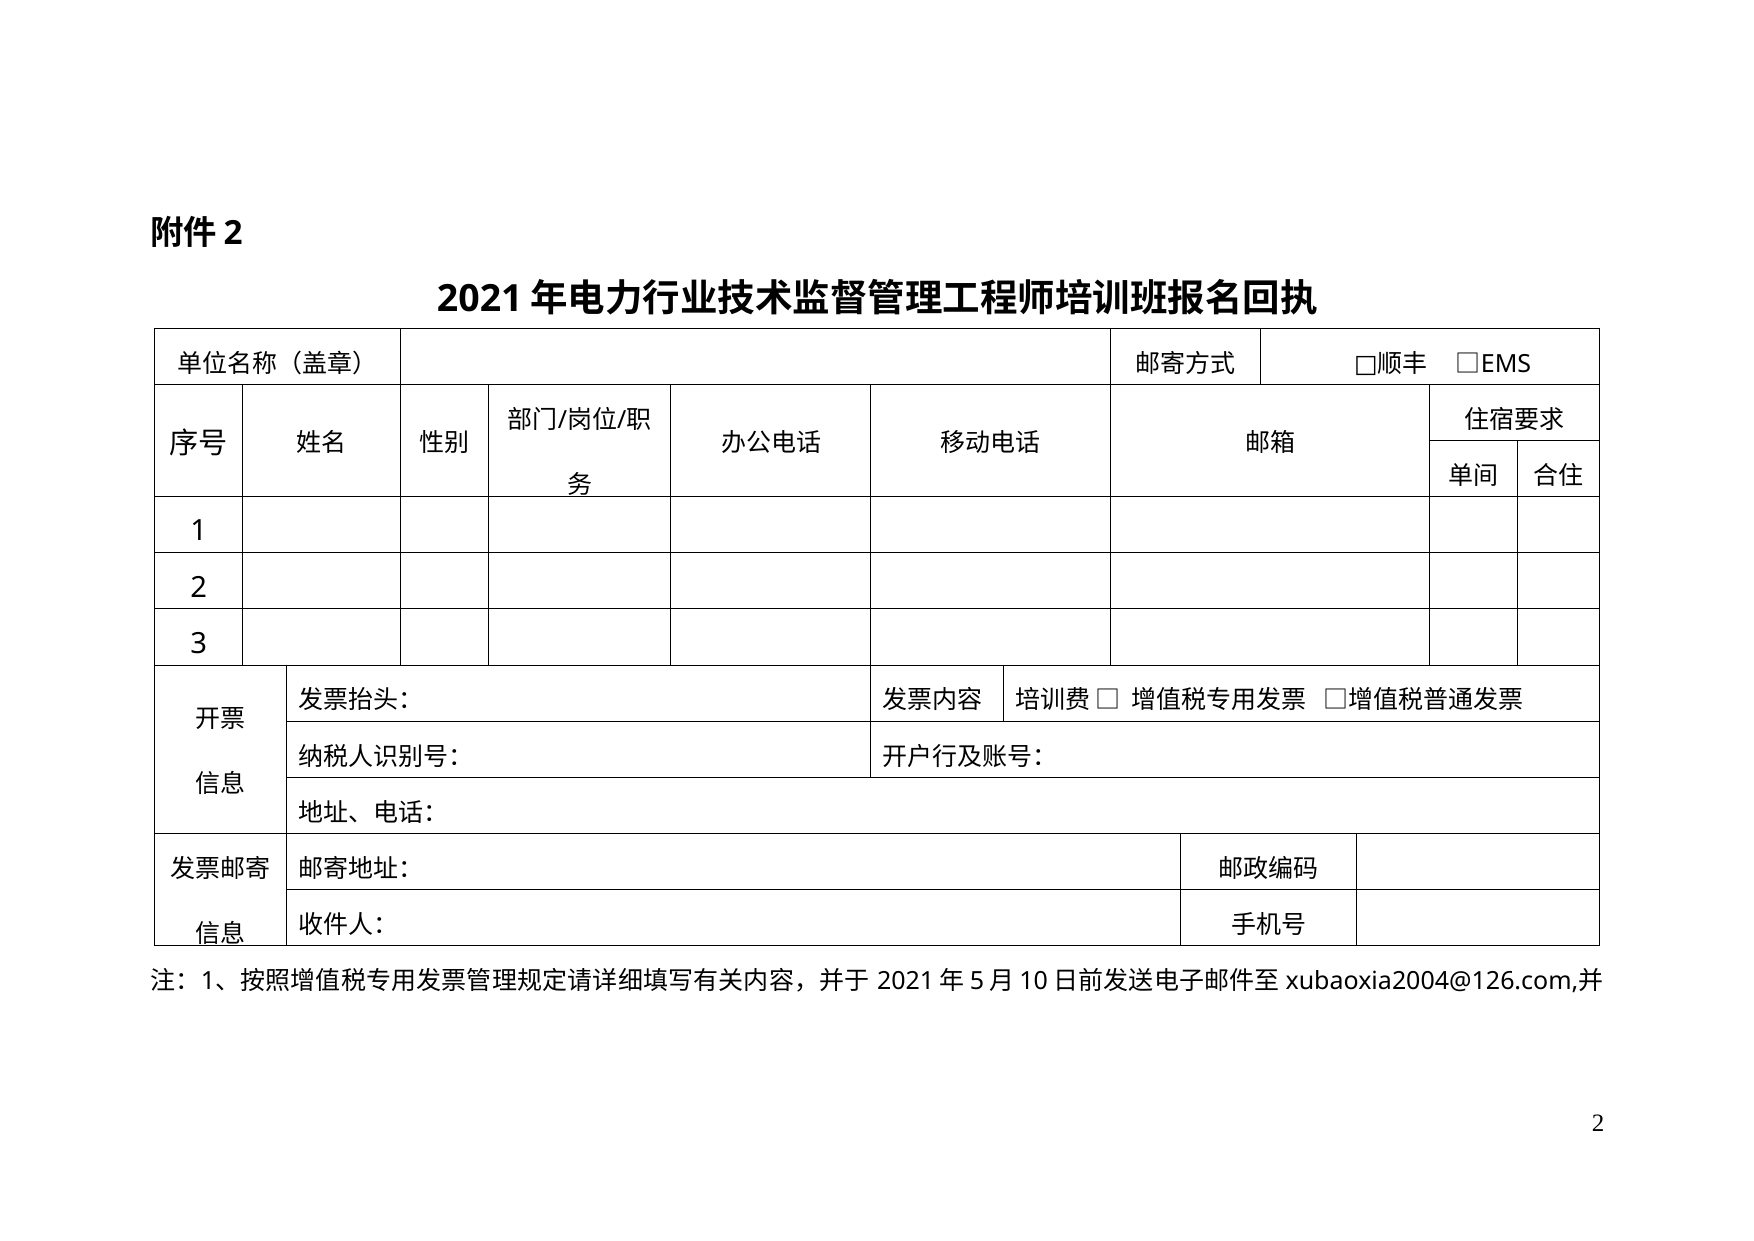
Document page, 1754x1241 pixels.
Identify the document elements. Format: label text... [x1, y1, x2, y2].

table_cell [243, 609, 400, 664]
table_cell [401, 553, 488, 608]
table_cell 收件人： [287, 890, 1180, 945]
table_cell [871, 553, 1110, 608]
table_cell [671, 609, 870, 664]
table_cell 序号 [155, 385, 242, 496]
table_cell 邮箱 [1111, 385, 1429, 496]
table_cell 开户行及账号： [871, 722, 1599, 777]
table_header □顺丰 □EMS [1261, 329, 1599, 384]
table_cell 发票内容 [871, 666, 1003, 721]
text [150, 946, 1604, 1011]
table_cell [243, 553, 400, 608]
table_cell 1 [155, 497, 242, 552]
table_cell 纳税人识别号： [287, 722, 870, 777]
table_cell [1518, 497, 1599, 552]
table_cell 邮寄地址： [287, 834, 1180, 889]
table_cell [1111, 553, 1429, 608]
table_cell 手机号 [1181, 890, 1356, 945]
table_cell [489, 497, 670, 552]
table_cell 邮政编码 [1181, 834, 1356, 889]
table_cell 办公电话 [671, 385, 870, 496]
table_cell [1111, 497, 1429, 552]
table_cell 移动电话 [871, 385, 1110, 496]
table_cell [1357, 834, 1599, 889]
table_cell 2 [155, 553, 242, 608]
table_cell [871, 609, 1110, 664]
table_cell [1357, 890, 1599, 945]
table_cell 地址、电话： [287, 778, 1599, 833]
table_cell [489, 609, 670, 664]
table_cell [243, 497, 400, 552]
text 附件2 [150, 198, 1604, 263]
table_cell 合住 [1518, 441, 1599, 496]
table_cell [1430, 553, 1517, 608]
table_cell [1111, 609, 1429, 664]
table_cell 发票抬头： [287, 666, 870, 721]
table_cell [401, 497, 488, 552]
table_cell [671, 497, 870, 552]
table_cell [671, 553, 870, 608]
table_cell [1518, 609, 1599, 664]
table_cell 3 [155, 609, 242, 664]
table_cell 开票 信息 [155, 666, 286, 833]
table_cell [1518, 553, 1599, 608]
table_cell 培训费 □ 增值税专用发票 □增值税普通发票 [1004, 666, 1599, 721]
table_cell [1430, 497, 1517, 552]
table_cell [489, 553, 670, 608]
table_header [401, 329, 1110, 384]
table_cell [401, 609, 488, 664]
text 2021年电力行业技术监督管理工程师培训班报名回执 [150, 263, 1604, 328]
table_cell 性别 [401, 385, 488, 496]
table_cell 姓名 [243, 385, 400, 496]
table_cell 单间 [1430, 441, 1517, 496]
table_cell [1430, 609, 1517, 664]
table_header 单位名称（盖章） [155, 329, 400, 384]
table_header 邮寄方式 [1111, 329, 1260, 384]
table_cell 部门/岗位/职务 [489, 385, 670, 496]
table_cell 发票邮寄信息 [155, 834, 286, 945]
table_cell 住宿要求 [1430, 385, 1599, 440]
table_cell [871, 497, 1110, 552]
